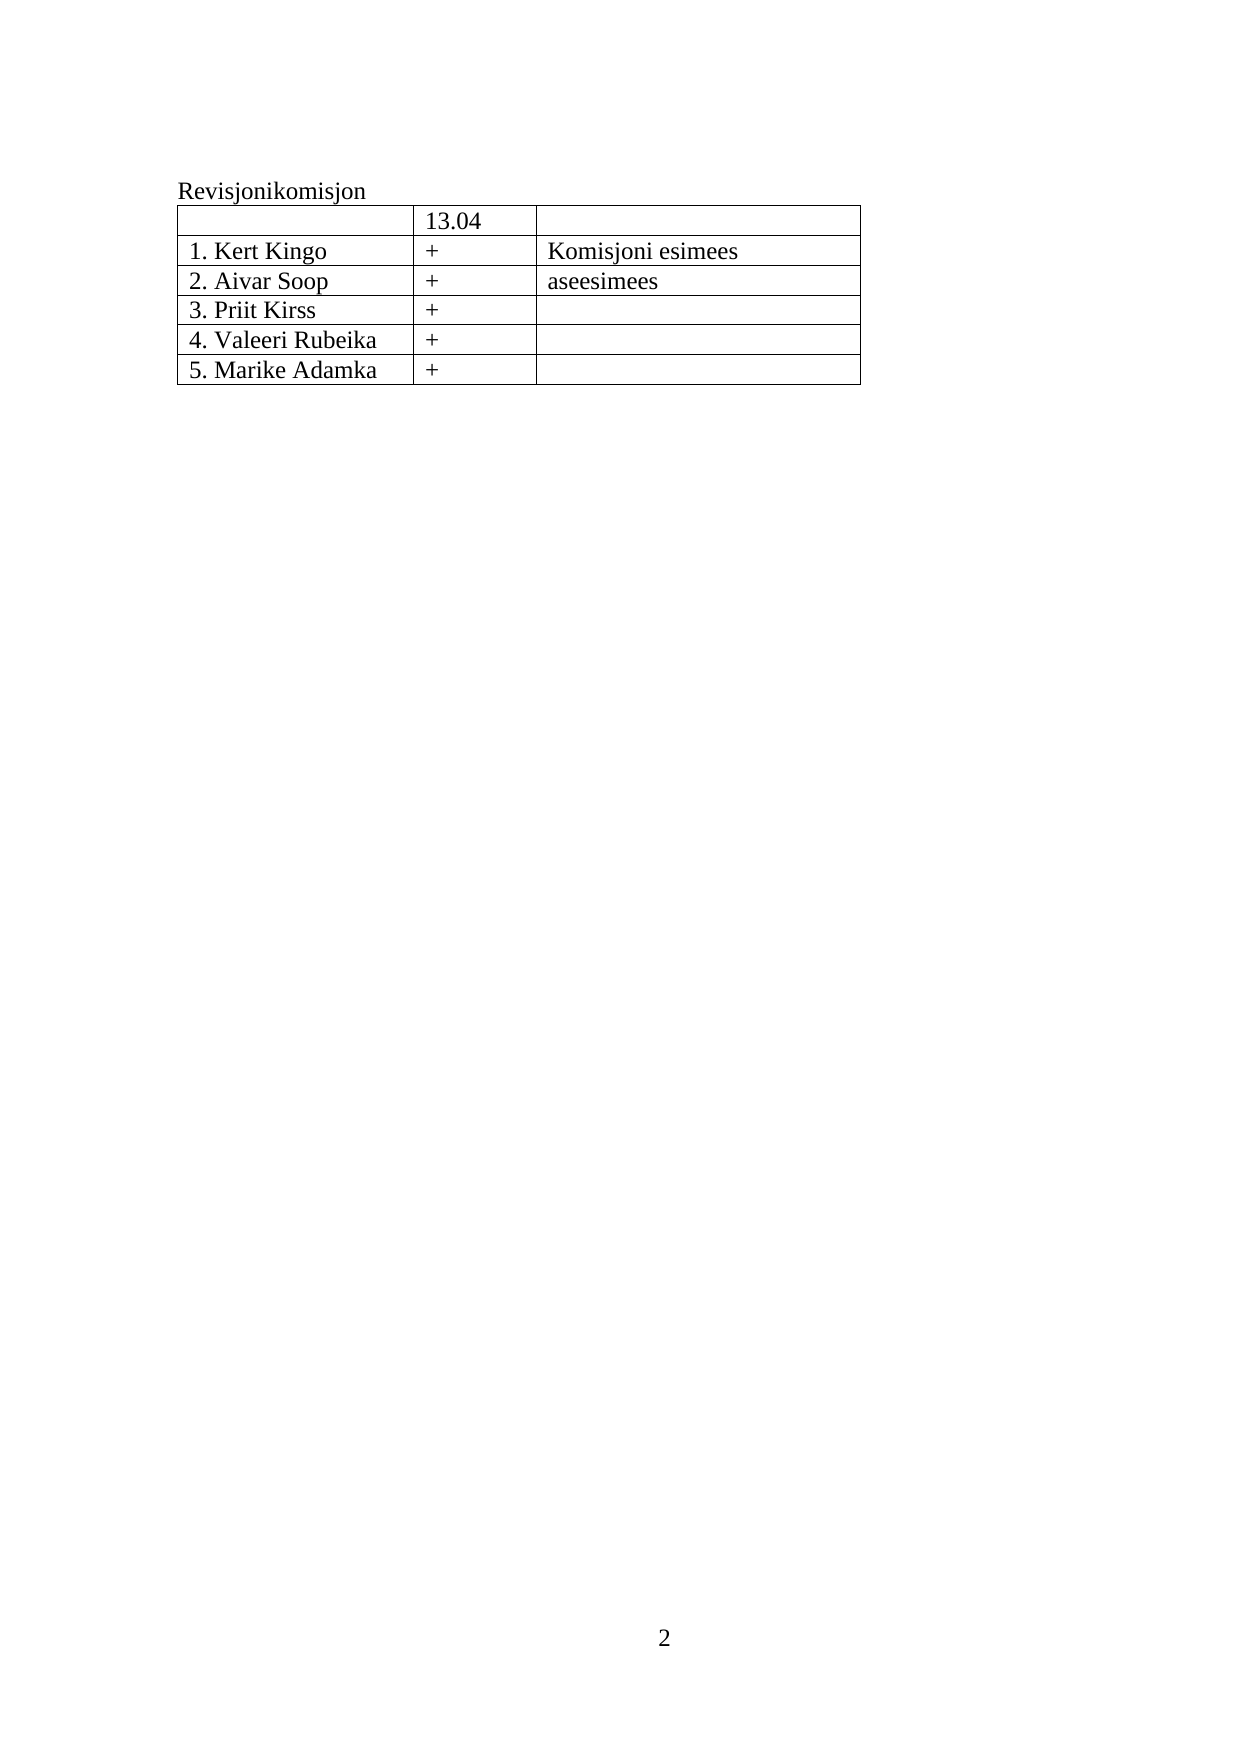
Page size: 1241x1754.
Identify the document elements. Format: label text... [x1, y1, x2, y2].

table_cell 5. Marike Adamka [178, 355, 413, 384]
table_header [178, 206, 413, 235]
table_header 13.04 [414, 206, 536, 235]
table_cell [537, 296, 860, 324]
table_cell aseesimees [537, 266, 860, 294]
table_cell + [414, 325, 536, 354]
table_cell 3. Priit Kirss [178, 296, 413, 324]
table_cell + [414, 296, 536, 324]
table_cell + [414, 266, 536, 294]
table_cell 4. Valeeri Rubeika [178, 325, 413, 354]
table_cell Komisjoni esimees [537, 236, 860, 265]
table_cell + [414, 355, 536, 384]
table_cell [537, 325, 860, 354]
table_cell + [414, 236, 536, 265]
table_cell [537, 355, 860, 384]
table_cell 1. Kert Kingo [178, 236, 413, 265]
table_header [537, 206, 860, 235]
table_cell 2. Aivar Soop [178, 266, 413, 294]
text Revisjonikomisjon [177, 176, 1152, 205]
